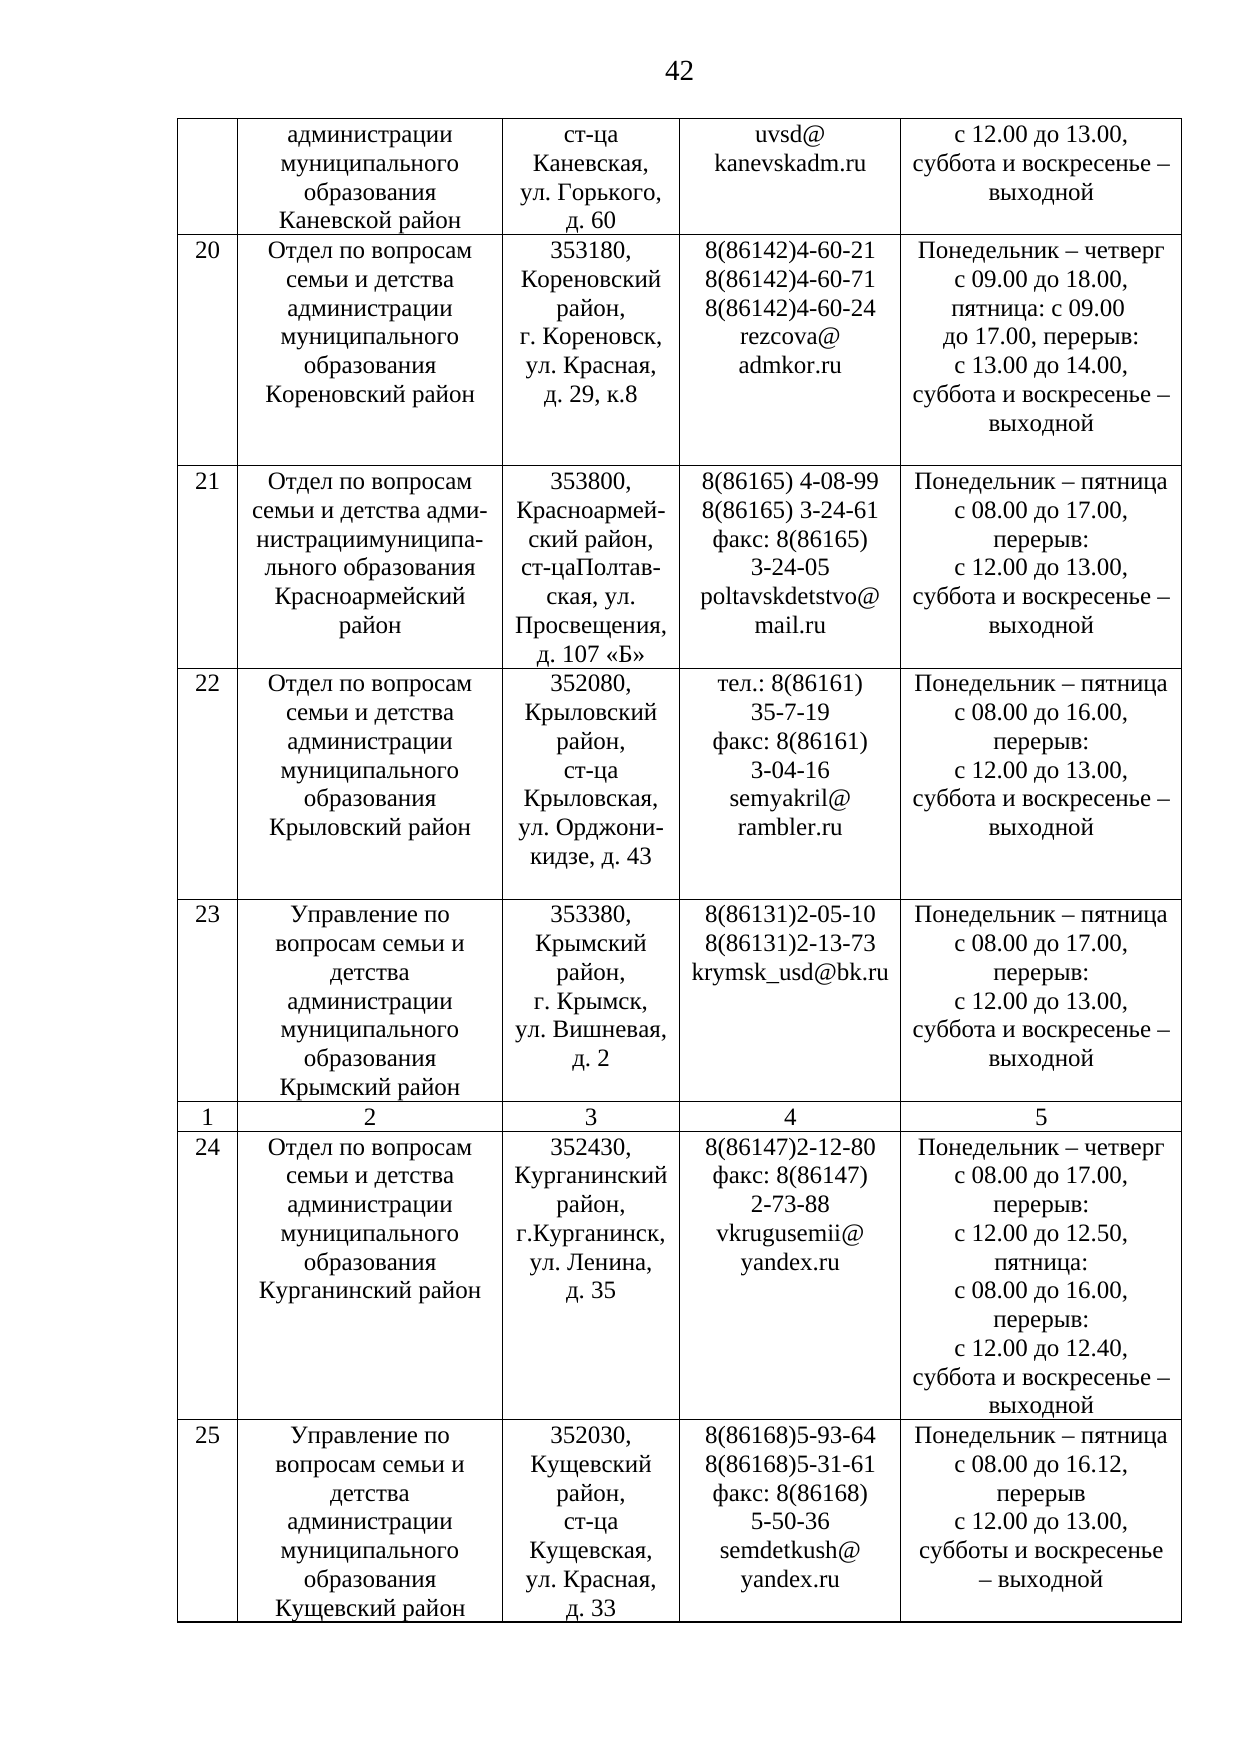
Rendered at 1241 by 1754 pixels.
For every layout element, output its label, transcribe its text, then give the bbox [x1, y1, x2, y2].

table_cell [503, 119, 679, 234]
table_cell 25 [178, 1420, 237, 1621]
table_cell 353800, Красноармей-ский район, ст-цаПолтав-ская, ул. Просвещения, д. 107 «Б» [503, 466, 679, 667]
table_cell Понедельник – пятница с 08.00 до 16.00, перерыв: с 12.00 до 13.00, суббота и воскресенье – выходной [901, 669, 1181, 898]
table_cell Отдел по вопросам семьи и детства администрации муниципального образования Курганинский район [238, 1132, 502, 1419]
table_cell Управление по вопросам семьи и детства администрации муниципального образования Крымский район [238, 900, 502, 1101]
table_cell 2 [238, 1102, 502, 1131]
table_cell 19 [178, 119, 237, 234]
table_cell Понедельник – четверг с 08.00 до 17.00, перерыв: с 12.00 до 12.50, пятница: с 08.00 до 16.00, перерыв: с 12.00 до 12.40, суббота и воскресенье – выходной [901, 1132, 1181, 1419]
table_cell Управление по вопросам семьи и детства администрации муниципального образования Кущевский район [238, 1420, 502, 1621]
table_cell 8(86142)4-60-21 8(86142)4-60-71 8(86142)4-60-24 rezcova@ admkor.ru [680, 235, 900, 465]
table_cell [680, 119, 900, 234]
table_cell 23 [178, 900, 237, 1101]
table_cell 4 [680, 1102, 900, 1131]
table_cell 8(86131)2-05-10 8(86131)2-13-73 krymsk_usd@bk.ru [680, 900, 900, 1101]
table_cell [238, 119, 502, 234]
table_cell 352080, Крыловский район, ст-ца Крыловская, ул. Орджони-кидзе, д. 43 [503, 669, 679, 898]
table_cell 352030, Кущевский район, ст-ца Кущевская, ул. Красная, д. 33 [503, 1420, 679, 1621]
table_cell Понедельник – пятница с 08.00 до 17.00, перерыв: с 12.00 до 13.00, суббота и воскресенье – выходной [901, 900, 1181, 1101]
table_cell 20 [178, 235, 237, 465]
table_cell 8(86165) 4-08-99 8(86165) 3-24-61 факс: 8(86165) 3-24-05 poltavskdetstvo@mail.ru [680, 466, 900, 667]
table_cell тел.: 8(86161) 35-7-19 факс: 8(86161) 3-04-16 semyakril@ rambler.ru [680, 669, 900, 898]
table_cell 5 [901, 1102, 1181, 1131]
table_cell Понедельник – пятница с 08.00 до 17.00, перерыв: с 12.00 до 13.00, суббота и воскресенье – выходной [901, 466, 1181, 667]
table_cell Отдел по вопросам семьи и детства адми-нистрациимуниципа-льного образования Красноармейский район [238, 466, 502, 667]
table_cell 3 [503, 1102, 679, 1131]
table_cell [901, 119, 1181, 234]
table_cell 1 [178, 1102, 237, 1131]
table_cell 8(86168)5-93-64 8(86168)5-31-61 факс: 8(86168) 5-50-36 semdetkush@ yandex.ru [680, 1420, 900, 1621]
table_cell Понедельник – четверг с 09.00 до 18.00, пятница: с 09.00 до 17.00, перерыв: с 13.00 до 14.00, суббота и воскресенье – выходной [901, 235, 1181, 465]
table_cell Отдел по вопросам семьи и детства администрации муниципального образования Крыловский район [238, 669, 502, 898]
table_cell 353180, Кореновский район, г. Кореновск, ул. Красная, д. 29, к.8 [503, 235, 679, 465]
table_cell 8(86147)2-12-80 факс: 8(86147) 2-73-88 vkrugusemii@ yandex.ru [680, 1132, 900, 1419]
table_cell 353380, Крымский район, г. Крымск, ул. Вишневая, д. 2 [503, 900, 679, 1101]
table_cell 21 [178, 466, 237, 667]
table_cell 22 [178, 669, 237, 898]
table_cell Отдел по вопросам семьи и детства администрации муниципального образования Кореновский район [238, 235, 502, 465]
table_cell 352430, Курганинский район, г.Курганинск, ул. Ленина, д. 35 [503, 1132, 679, 1419]
table_cell 24 [178, 1132, 237, 1419]
table_cell Понедельник – пятница с 08.00 до 16.12, перерыв с 12.00 до 13.00, субботы и воскресенье – выходной [901, 1420, 1181, 1621]
